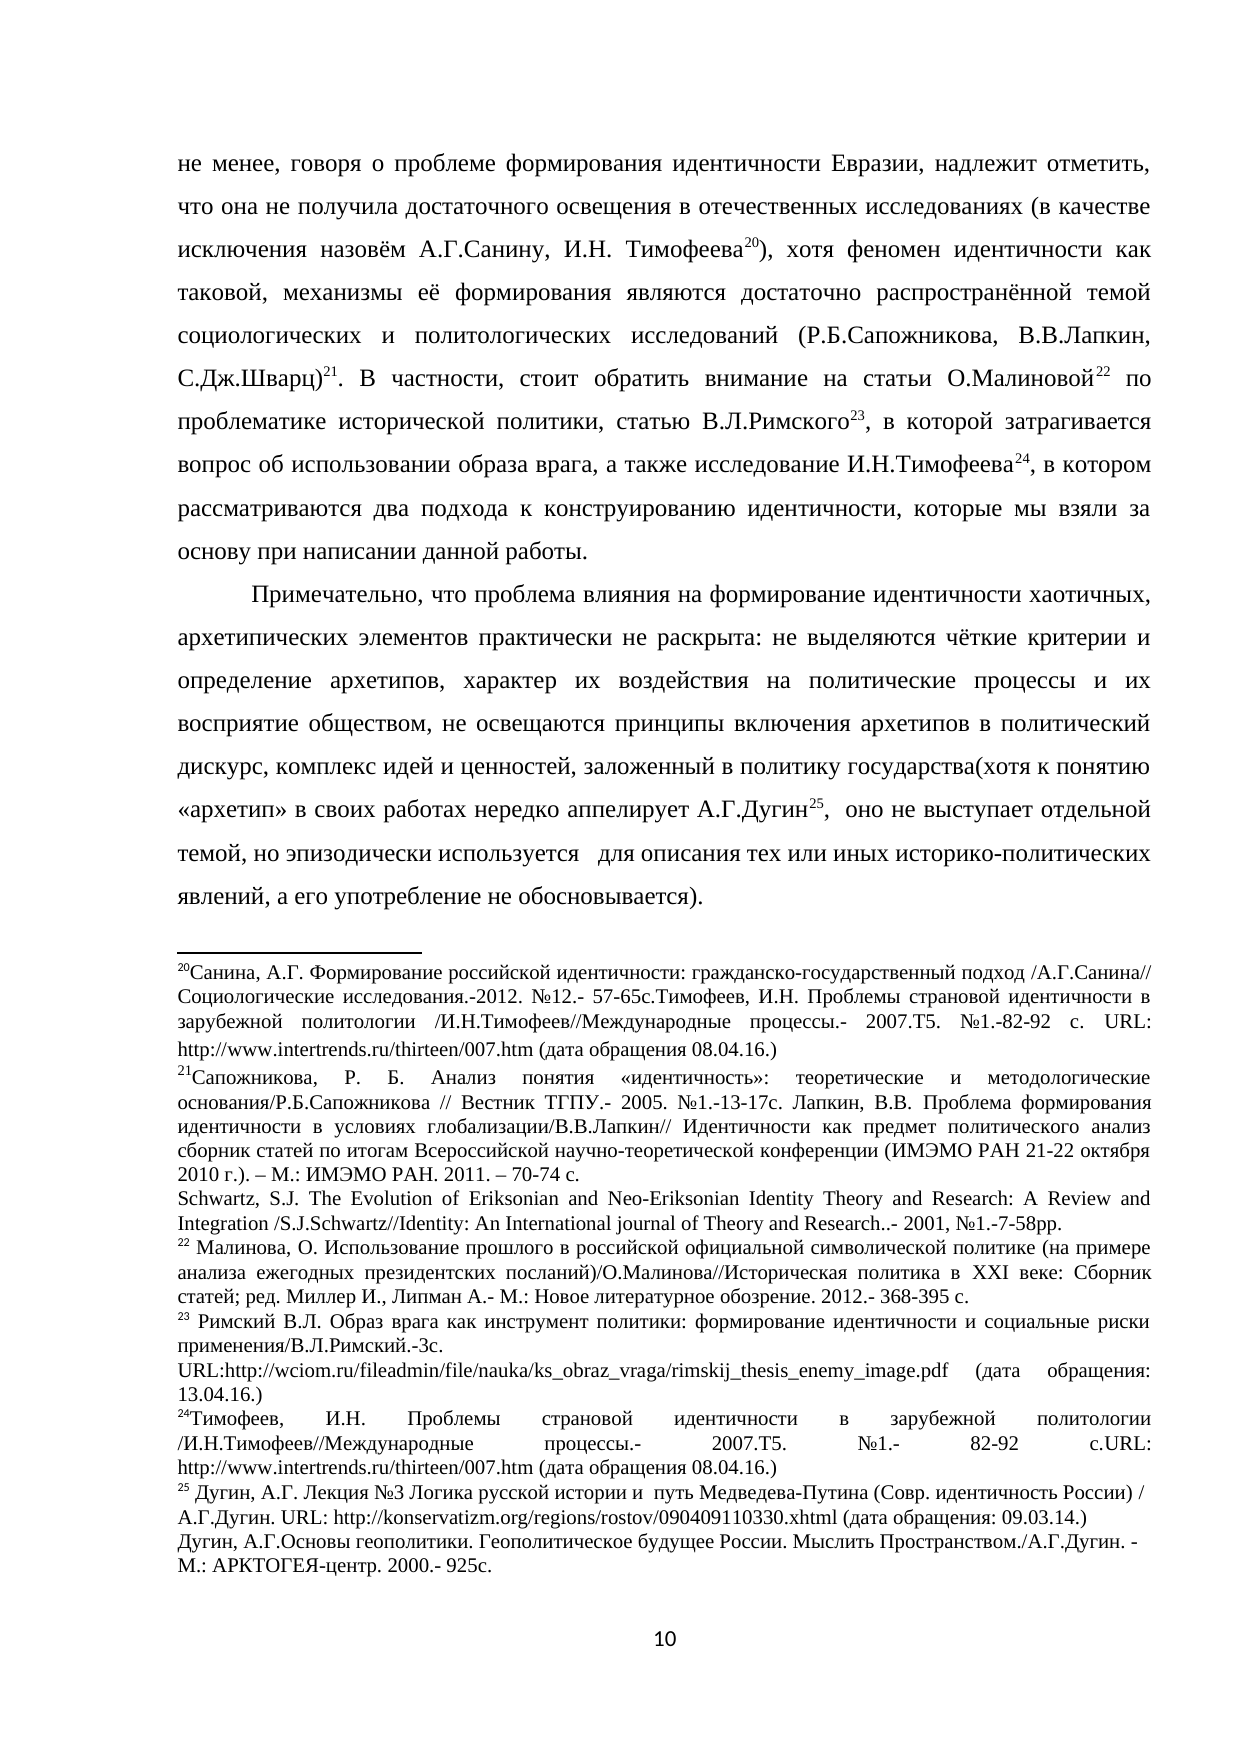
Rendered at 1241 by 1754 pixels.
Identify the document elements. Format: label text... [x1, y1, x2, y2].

text Примечательно, что проблема влияния на формирование идентичности хаотичных, архетипических элементов практически не раскрыта: не выделяются чёткие критерии и определение архетипов, характер их воздействия на политические процессы и их восприятие обществом, не освещаются принципы включения архетипов в политический дискурс, комплекс идей и ценностей, заложенный в политику государства(хотя к понятию «архетип» в своих работах нередко аппелирует А.Г.Дугин, оно не выступает отдельной темой, но эпизодически используется для описания тех или иных историко-политических явлений, а его употребление не обосновывается). [177, 579, 1152, 909]
text Наиболее значимыми для представленного исследования являются работы, в которых рассматривается идейная составляющая интеграционных процессов. Прежде всего, можно выделить статьи Син Бом Сик,Т.С.Киневой, монографию В.И.Пантина.Тем не менее, говоря о проблеме формирования идентичности Евразии, надлежит отметить, что она не получила достаточного освещения в отечественных исследованиях (в качестве исключения назовём А.Г.Санину, И.Н. Тимофеева), хотя феномен идентичности как таковой, механизмы её формирования являются достаточно распространённой темой социологических и политологических исследований (Р.Б.Сапожникова, В.В.Лапкин, С.Дж.Шварц). В частности, стоит обратить внимание на статьи О.Малиновой по проблематике исторической политики, статью В.Л.Римского, в которой затрагивается вопрос об использовании образа врага, а также исследование И.Н.Тимофеева, в котором рассматриваются два подхода к конструированию идентичности, которые мы взяли за основу при написании данной работы. [177, 148, 1152, 564]
